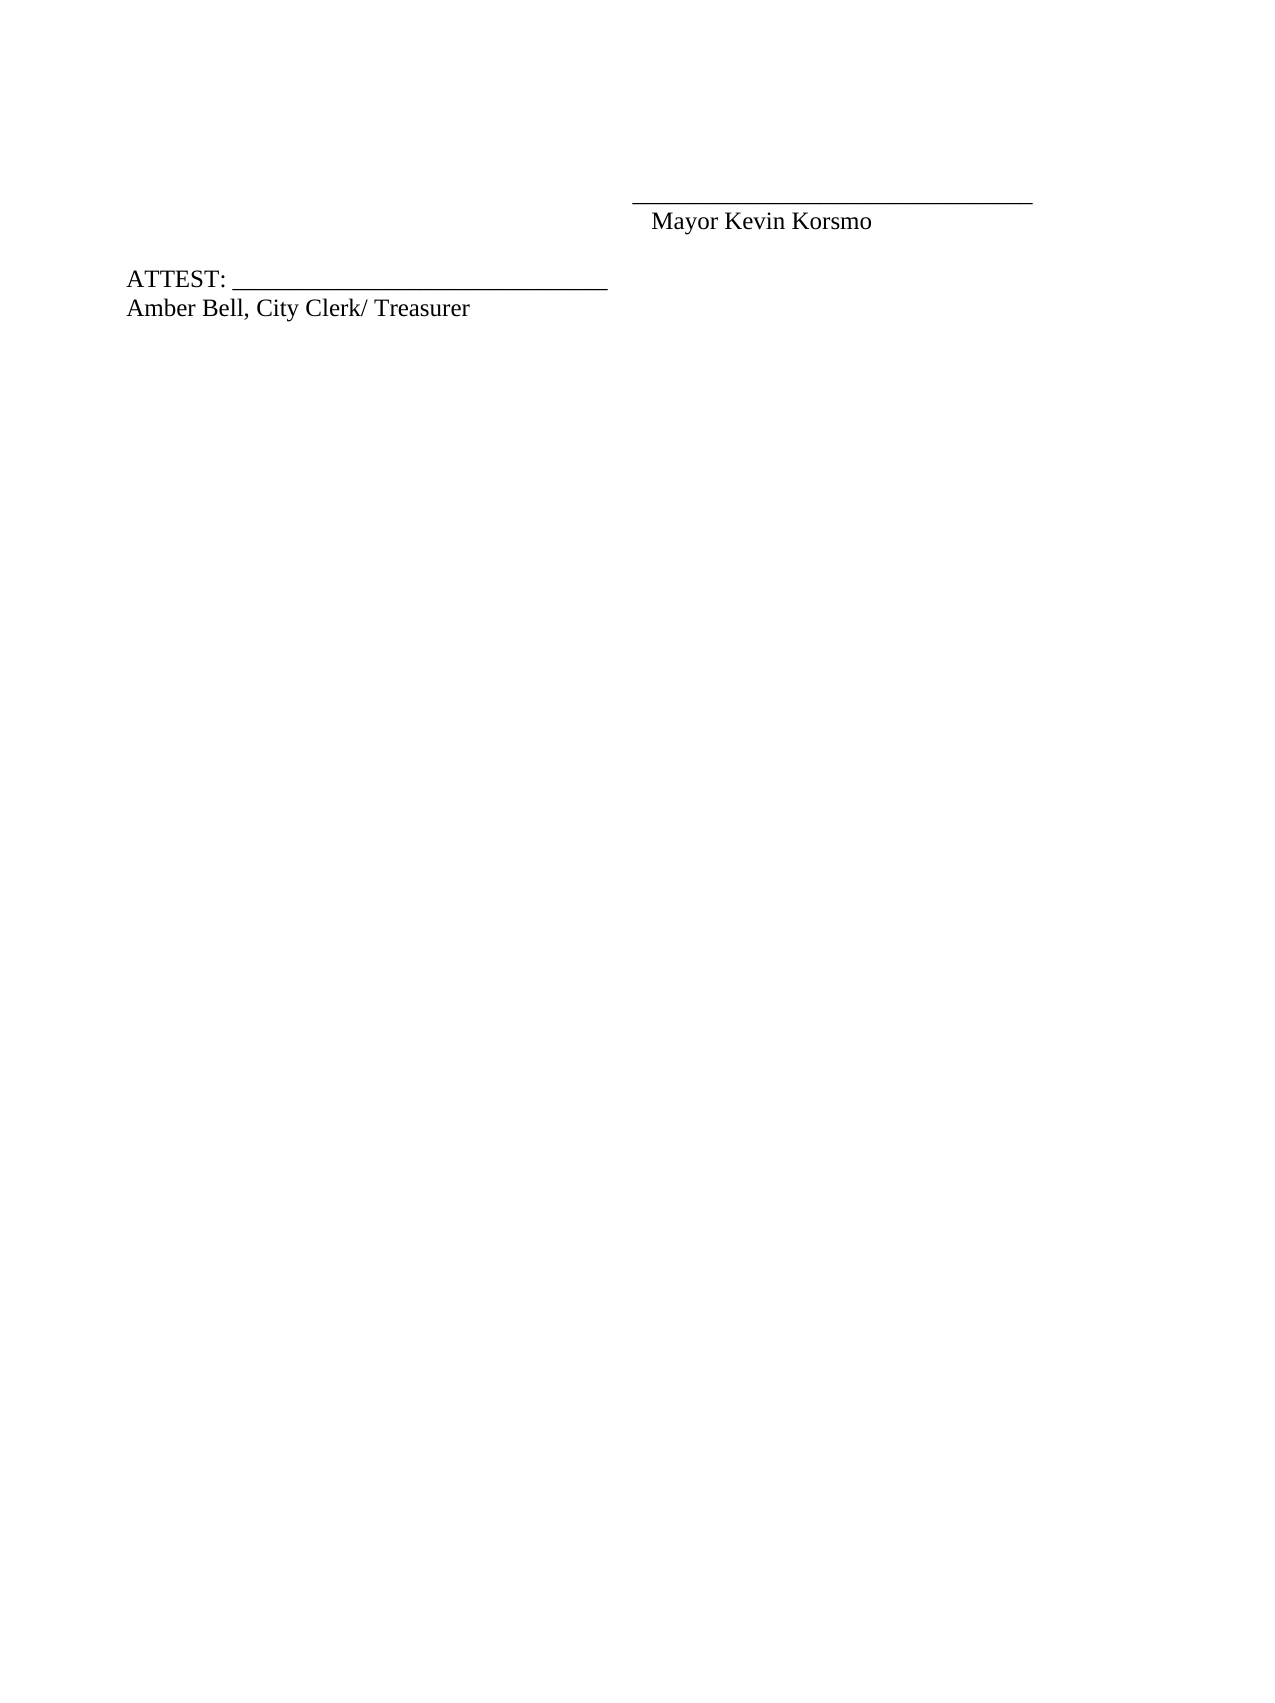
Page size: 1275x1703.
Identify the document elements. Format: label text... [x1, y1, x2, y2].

text ATTEST: ______________________________ [126, 264, 1185, 293]
text Mayor Kevin Korsmo [576, 206, 1185, 235]
text Amber Bell, City Clerk/ Treasurer [126, 293, 1185, 321]
text ________________________________ [276, 178, 1185, 206]
